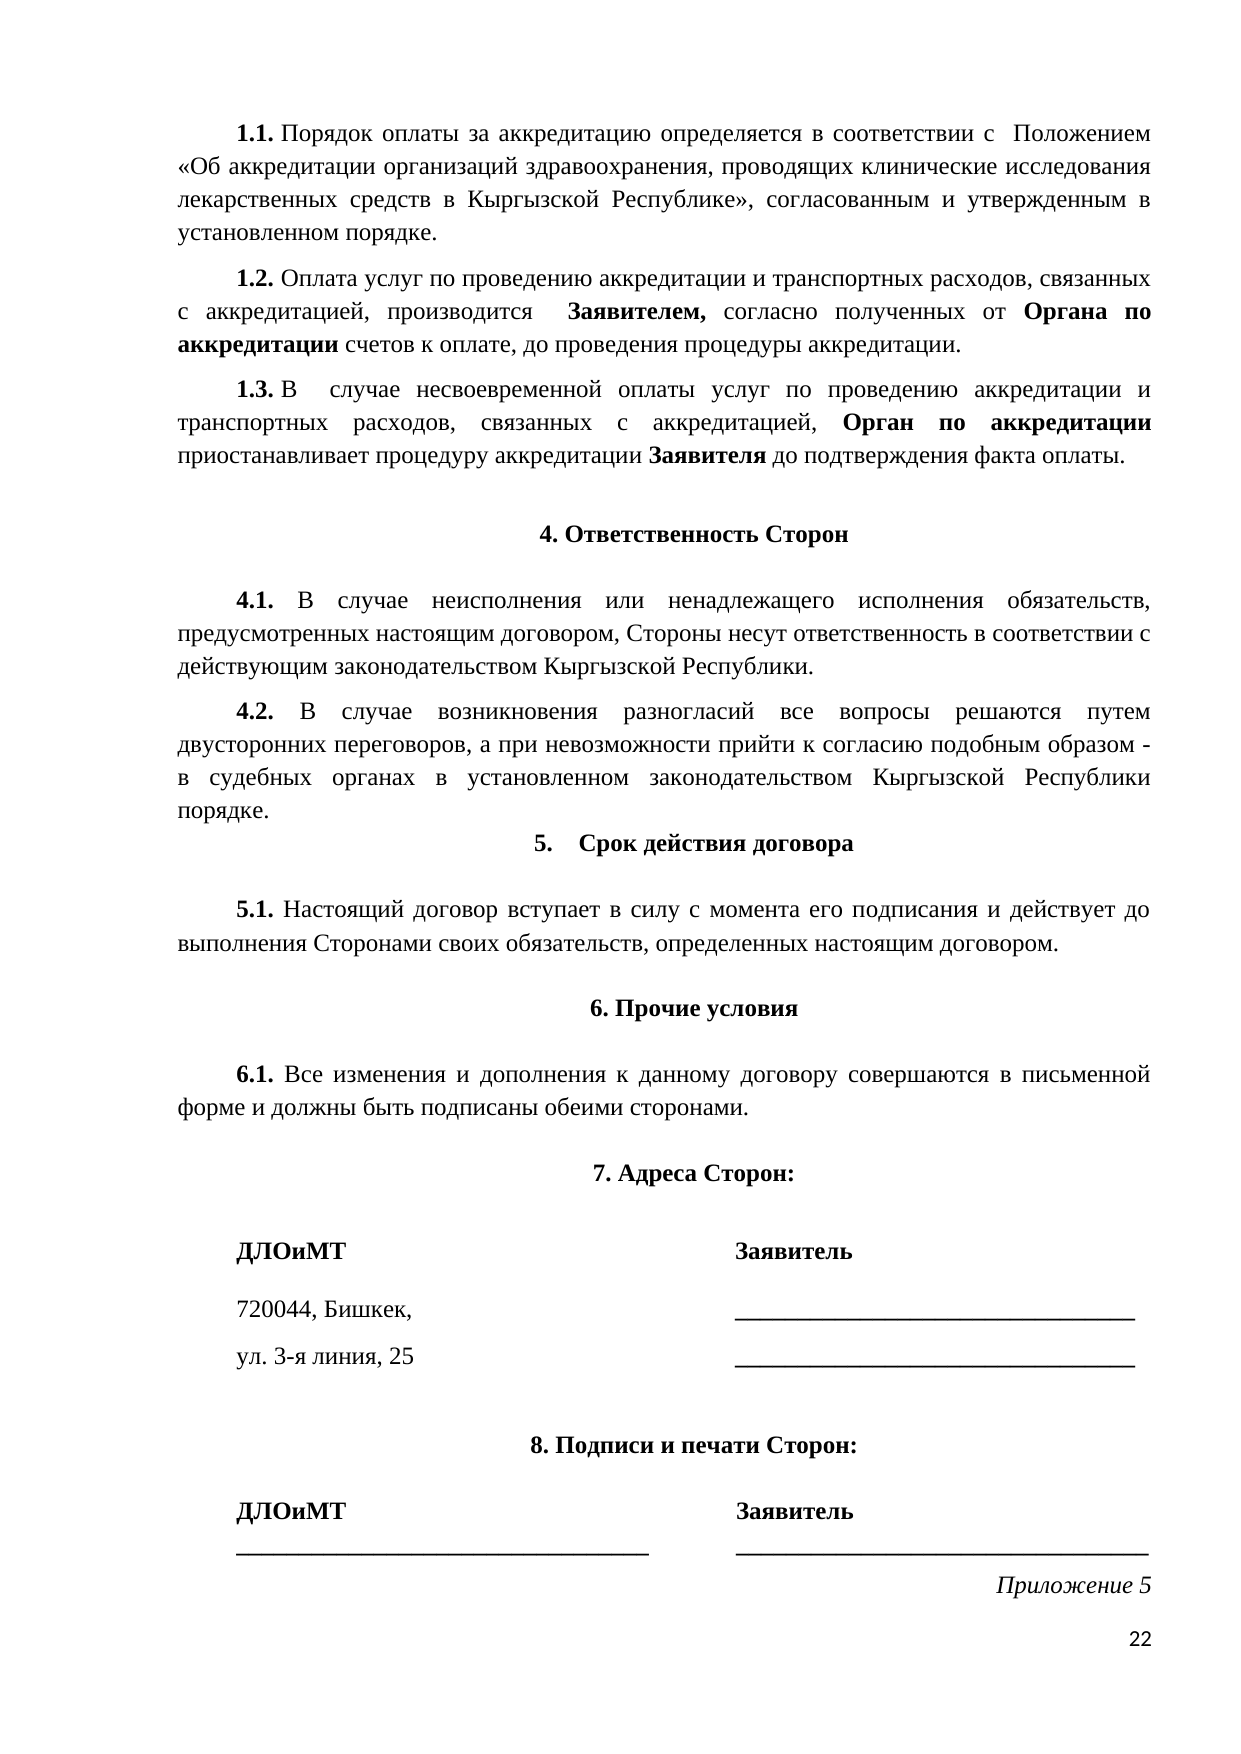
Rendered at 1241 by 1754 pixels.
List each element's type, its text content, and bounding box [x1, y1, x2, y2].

table_cell 720044, Бишкек, [166, 1294, 664, 1341]
text 7. Адреса Сторон: [177, 1158, 1152, 1187]
list Оплата услуг по проведению аккредитации и транспортных расходов, связанных с аккредитацией, производится Заявителем, согласно полученных от Органа по аккредитации счетов к оплате, до проведения процедуры аккредитации. [177, 263, 1152, 357]
text 6.1. Все изменения и дополнения к данному договору совершаются в письменной форме и должны быть подписаны обеими сторонами. [177, 1059, 1152, 1121]
table_header Заявитель [664, 1236, 1163, 1294]
text 5.1. Настоящий договор вступает в силу с момента его подписания и действует до выполнения Сторонами своих обязательств, определенных настоящим договором. [177, 894, 1152, 956]
table_header ДЛОиМТ [166, 1236, 664, 1294]
text 4. Ответственность Сторон [177, 519, 1152, 548]
list В случае несвоевременной оплаты услуг по проведению аккредитации и транспортных расходов, связанных с аккредитацией, Орган по аккредитации приостанавливает процедуру аккредитации Заявителя до подтверждения факта оплаты. [177, 374, 1152, 469]
text 6. Прочие условия [177, 993, 1152, 1022]
text 4.1. В случае неисполнения или ненадлежащего исполнения обязательств, предусмотренных настоящим договором, Стороны несут ответственность в соответствии с действующим законодательством Кыргызской Республики. [177, 585, 1152, 680]
table_cell ________________________________ [664, 1341, 1163, 1397]
list Порядок оплаты за аккредитацию определяется в соответствии с Положением «Об аккредитации организаций здравоохранения, проводящих клинические исследования лекарственных средств в Кыргызской Республике», согласованным и утвержденным в установленном порядке. [177, 118, 1152, 246]
text Приложение 5 [177, 1570, 1152, 1599]
table_cell ул. 3-я линия, 25 [166, 1341, 664, 1397]
list Срок действия договора [177, 828, 1152, 857]
text 8. Подписи и печати Сторон: [177, 1430, 1152, 1459]
table_header Заявитель ______________________________________ [665, 1496, 1163, 1570]
table_header ДЛОиМТ ___________________________________ [166, 1496, 665, 1570]
table_cell ________________________________ [664, 1294, 1163, 1341]
text 4.2. В случае возникновения разногласий все вопросы решаются путем двусторонних переговоров, а при невозможности прийти к согласию подобным образом - в судебных органах в установленном законодательством Кыргызской Республики порядке. [177, 696, 1152, 824]
